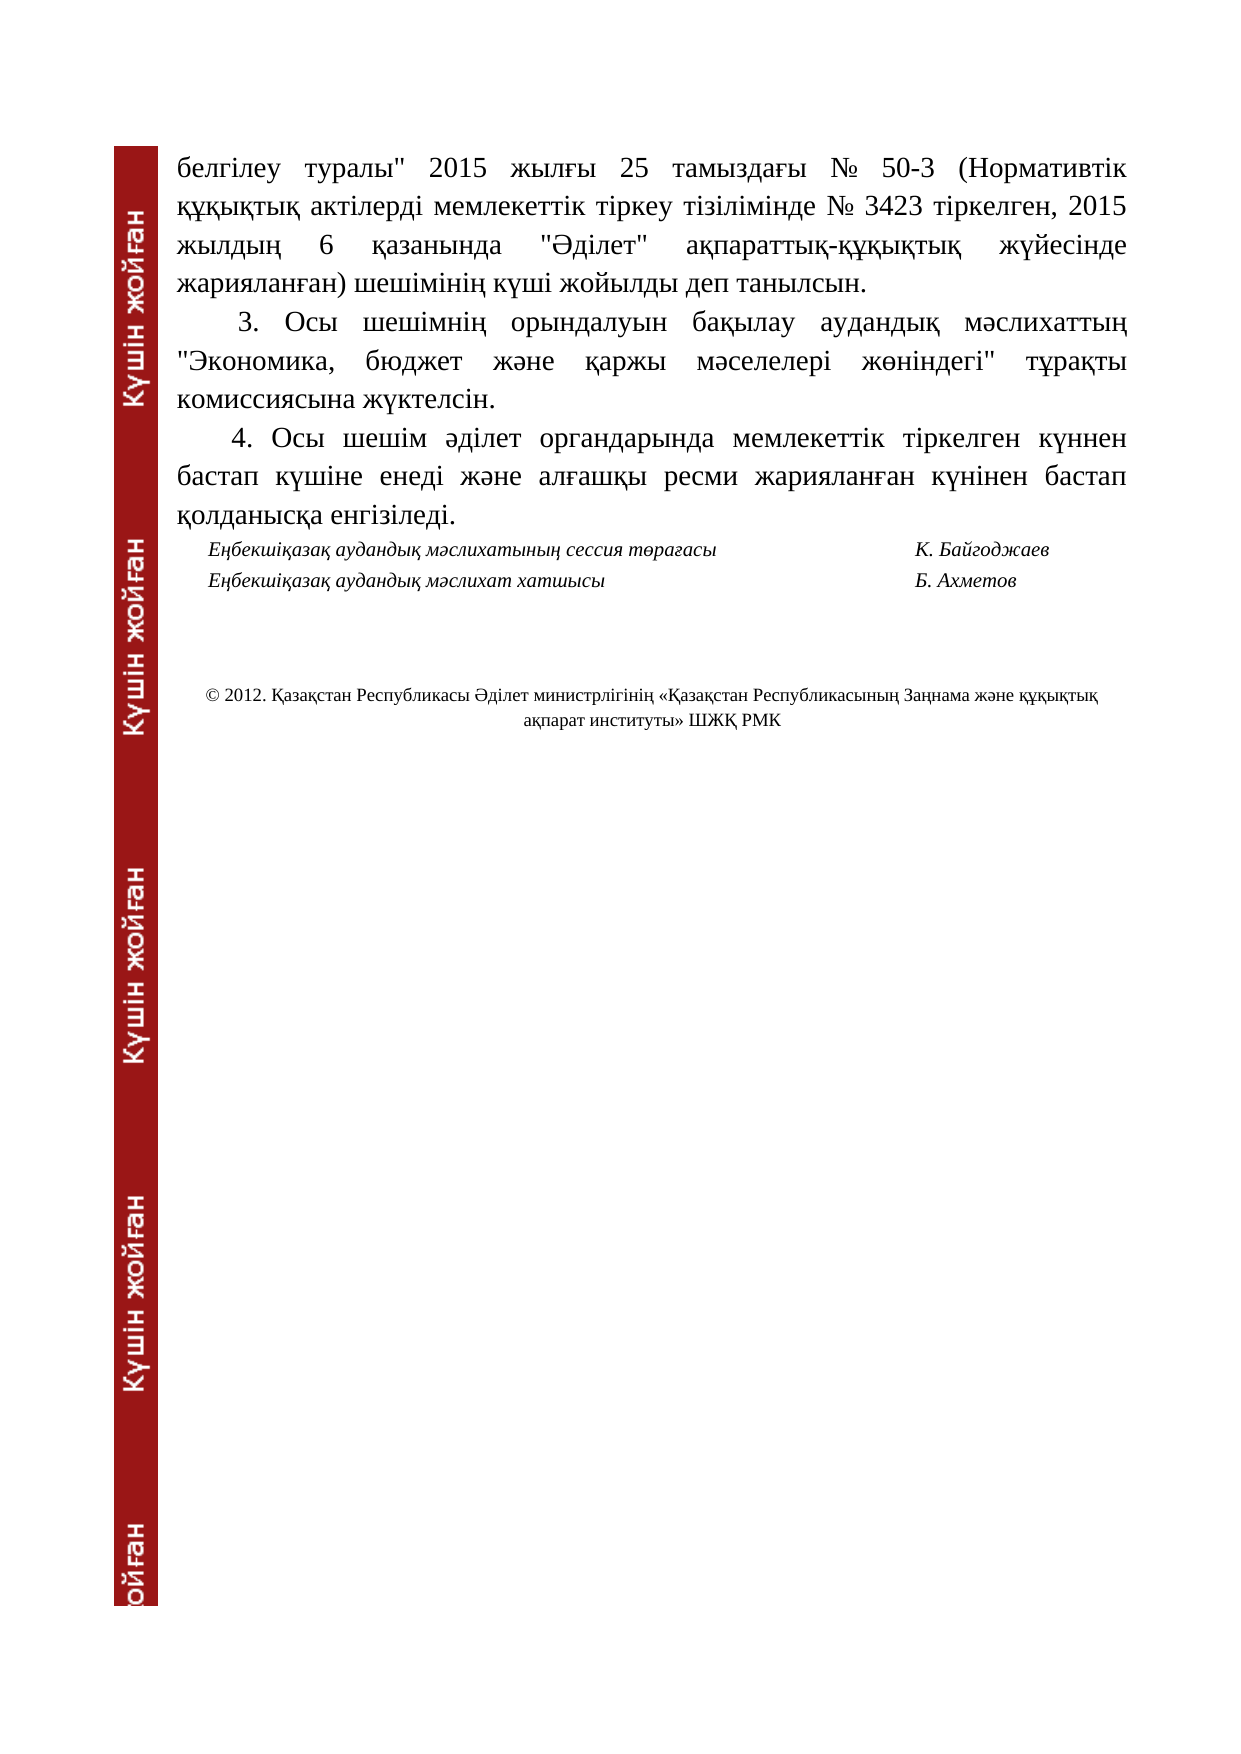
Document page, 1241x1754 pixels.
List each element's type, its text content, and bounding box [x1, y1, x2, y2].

text 3. Осы шешімнің орындалуын бақылау аудандық мәслихаттың "Экономика, бюджет және қаржы мәселелері жөніндегі" тұрақты комиссиясына жүктелсін. [112, 304, 1128, 415]
table_header Еңбекшіқазақ аудандық мәслихатының сессия төрағасы [101, 535, 913, 566]
picture [114, 146, 158, 150]
picture [114, 731, 158, 1606]
text © 2012. Қазақстан Республикасы Әділет министрлігінің «Қазақстан Республикасының Заңнама және құқықтық ақпарат институты» ШЖҚ РМК [112, 684, 1128, 731]
picture [114, 597, 158, 684]
table_header К. Байгоджаев [913, 535, 1240, 566]
text 4. Осы шешім әділет органдарында мемлекеттік тіркелген күннен бастап күшіне енеді және алғашқы ресми жарияланған күнінен бастап қолданысқа енгізіледі. [112, 420, 1128, 530]
picture [114, 299, 158, 304]
table_cell Б. Ахметов [913, 566, 1240, 597]
picture [114, 415, 158, 420]
table_cell Еңбекшіқазақ аудандық мәслихат хатшысы [101, 566, 913, 597]
picture [114, 530, 158, 535]
